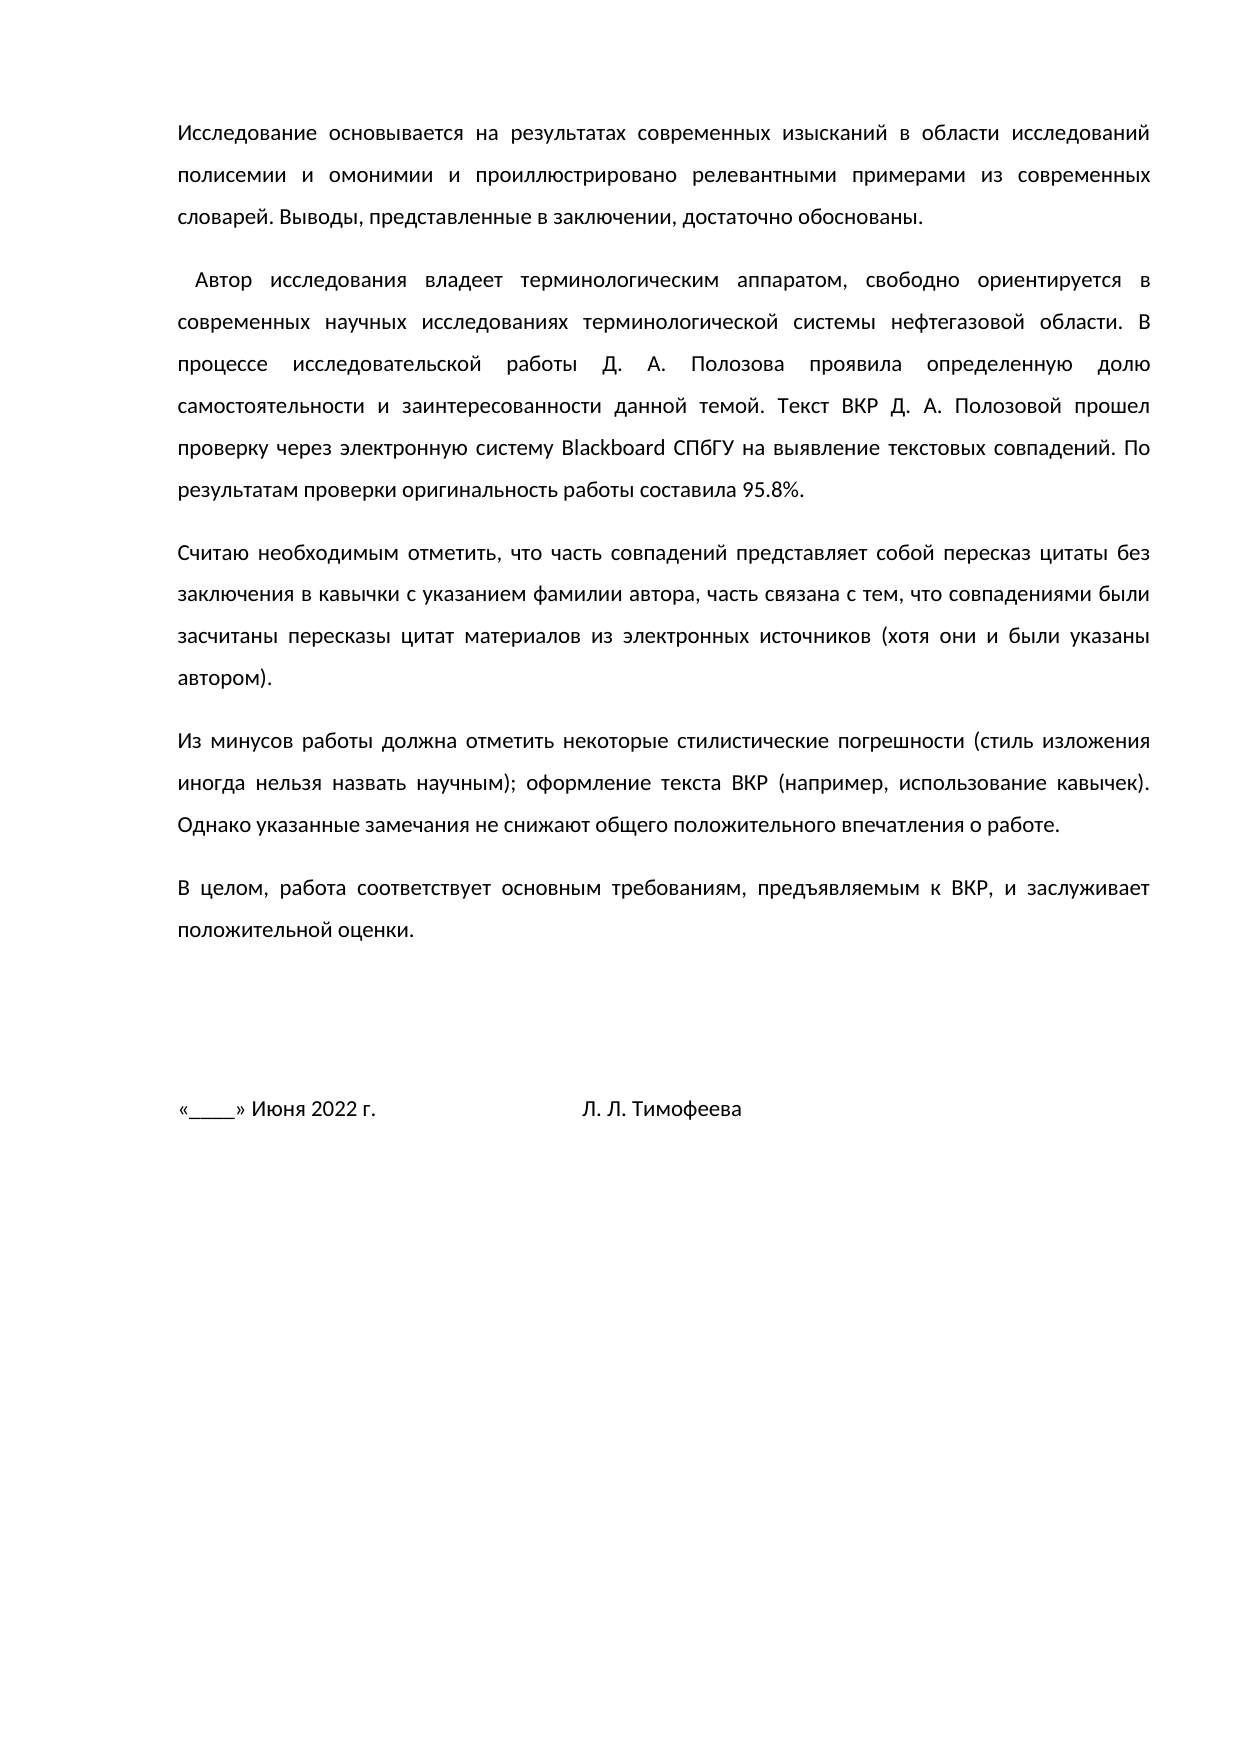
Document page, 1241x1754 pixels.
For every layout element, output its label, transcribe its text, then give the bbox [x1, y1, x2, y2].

text Автор исследования владеет терминологическим аппаратом, свободно ориентируется в современных научных исследованиях терминологической системы нефтегазовой области. В процессе исследовательской работы Д. А. Полозова проявила определенную долю самостоятельности и заинтересованности данной темой. Текст ВКР Д. А. Полозовой прошел проверку через электронную систему Blackboard СПбГУ на выявление текстовых совпадений. По результатам проверки оригинальность работы составила 95.8%. [177, 265, 1152, 503]
text «____» Июня 2022 г. Л. Л. Тимофеева [177, 1094, 1152, 1122]
text Считаю необходимым отметить, что часть совпадений представляет собой пересказ цитаты без заключения в кавычки с указанием фамилии автора, часть связана с тем, что совпадениями были засчитаны пересказы цитат материалов из электронных источников (хотя они и были указаны автором). [177, 538, 1152, 692]
text В целом, работа соответствует основным требованиям, предъявляемым к ВКР, и заслуживает положительной оценки. [177, 873, 1152, 943]
text Из минусов работы должна отметить некоторые стилистические погрешности (стиль изложения иногда нельзя назвать научным); оформление текста ВКР (например, использование кавычек). Однако указанные замечания не снижают общего положительного впечатления о работе. [177, 726, 1152, 838]
text Исследование основывается на результатах современных изысканий в области исследований полисемии и омонимии и проиллюстрировано релевантными примерами из современных словарей. Выводы, представленные в заключении, достаточно обоснованы. [177, 118, 1152, 230]
